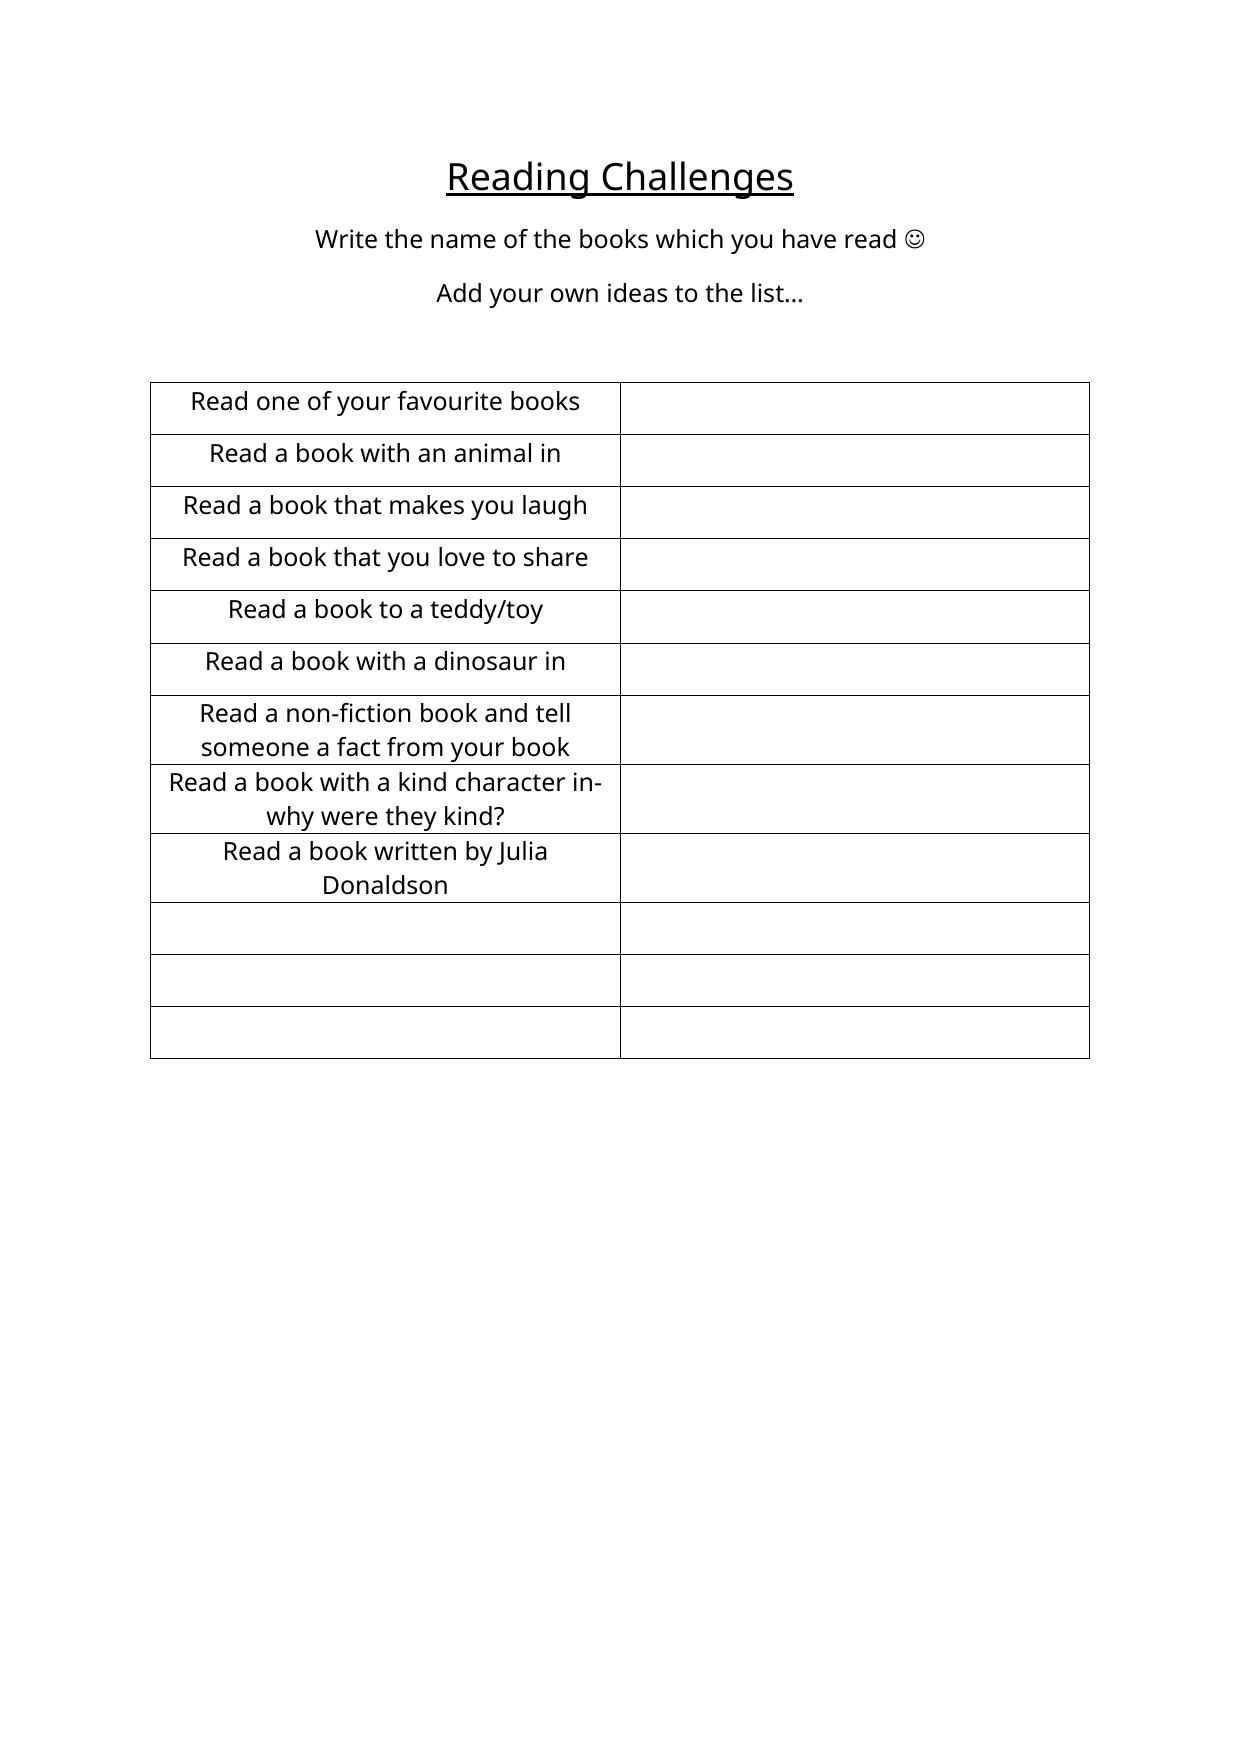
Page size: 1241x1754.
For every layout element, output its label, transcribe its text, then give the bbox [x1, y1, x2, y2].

table_cell Read a non-fiction book and tell someone a fact from your book [151, 696, 620, 764]
table_cell [621, 435, 1089, 486]
table_cell [621, 644, 1089, 694]
text Write the name of the books which you have read [150, 222, 1090, 256]
table_cell [621, 1007, 1089, 1058]
table_cell Read a book with a dinosaur in [151, 644, 620, 694]
table_header Read one of your favourite books [151, 383, 620, 434]
table_cell [151, 903, 620, 954]
text Reading Challenges [150, 150, 1090, 201]
table_cell [621, 487, 1089, 538]
table_cell Read a book that makes you laugh [151, 487, 620, 538]
table_cell [621, 834, 1089, 902]
table_cell [151, 955, 620, 1006]
table_cell Read a book to a teddy/toy [151, 591, 620, 642]
table_cell Read a book written by Julia Donaldson [151, 834, 620, 902]
table_cell Read a book with a kind character in- why were they kind? [151, 765, 620, 833]
table_header [621, 383, 1089, 434]
text Add your own ideas to the list… [150, 275, 1090, 309]
table_cell Read a book with an animal in [151, 435, 620, 486]
table_cell [621, 539, 1089, 590]
table_cell [621, 765, 1089, 833]
table_cell [621, 591, 1089, 642]
table_cell Read a book that you love to share [151, 539, 620, 590]
table_cell [151, 1007, 620, 1058]
table_cell [621, 696, 1089, 764]
table_cell [621, 903, 1089, 954]
table_cell [621, 955, 1089, 1006]
